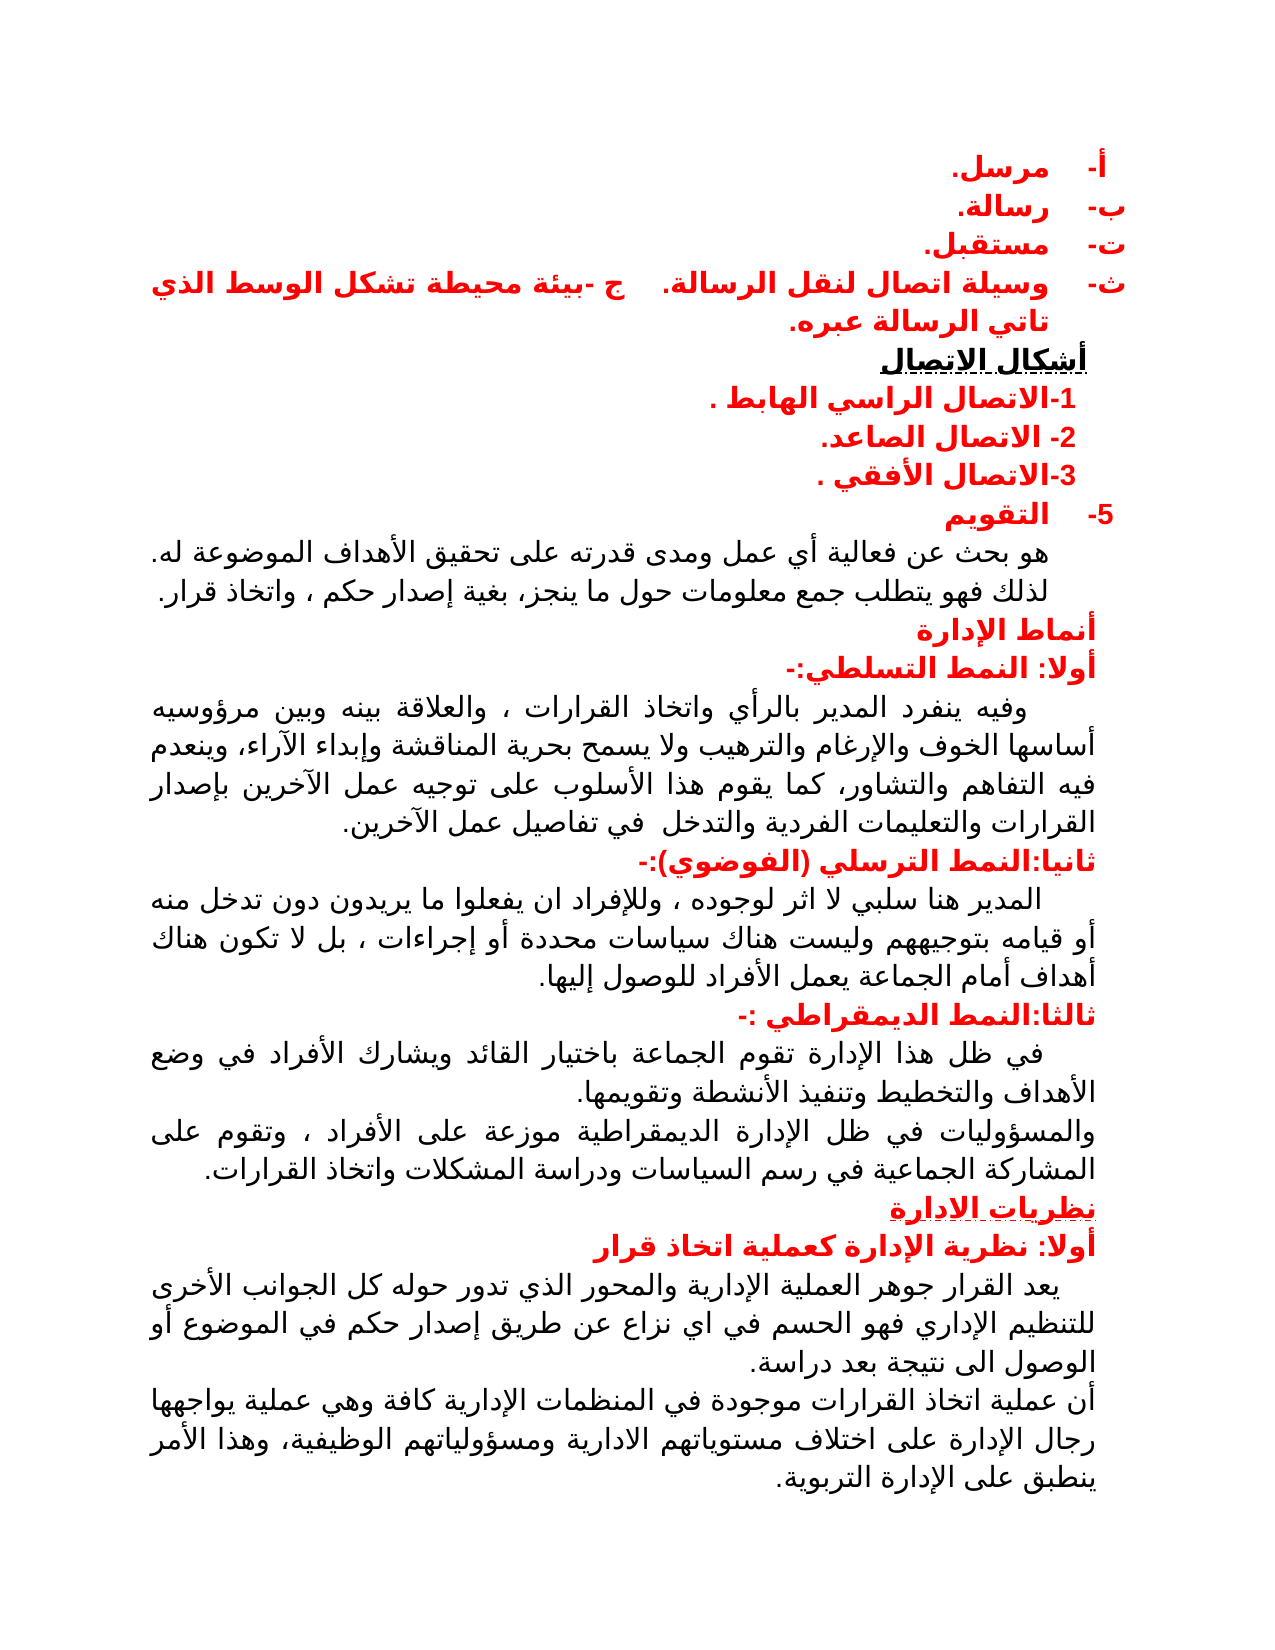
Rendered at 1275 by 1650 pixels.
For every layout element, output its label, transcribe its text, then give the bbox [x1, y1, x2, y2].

list في ظل هذا الإدارة تقوم الجماعة باختيار القائد ويشارك الأفراد في وضع الأهداف والتخطيط وتنفيذ الأنشطة وتقويمها. [150, 1036, 1097, 1108]
list الاتصال الأفقي . [150, 458, 1050, 492]
list أولا: النمط التسلطي:- [150, 651, 1097, 684]
list الاتصال الصاعد. [150, 420, 1050, 453]
list هو بحث عن فعالية أي عمل ومدى قدرته على تحقيق الأهداف الموضوعة له. لذلك فهو يتطلب جمع معلومات حول ما ينجز، بغية إصدار حكم ، واتخاذ قرار. [150, 535, 1050, 607]
list والمسؤوليات في ظل الإدارة الديمقراطية موزعة على الأفراد ، وتقوم على المشاركة الجماعية في رسم السياسات ودراسة المشكلات واتخاذ القرارات. [150, 1113, 1097, 1186]
list التقويم [150, 497, 1087, 530]
list وسيلة اتصال لنقل الرسالة. ج -بيئة محيطة تشكل الوسط الذي تاتي الرسالة عبره. [150, 266, 1087, 338]
list أن عملية اتخاذ القرارات موجودة في المنظمات الإدارية كافة وهي عملية يواجهها رجال الإدارة على اختلاف مستوياتهم الادارية ومسؤولياتهم الوظيفية، وهذا الأمر ينطبق على الإدارة التربوية. [150, 1383, 1097, 1494]
list رسالة. [150, 188, 1087, 222]
list أولا: نظرية الإدارة كعملية اتخاذ قرار [150, 1229, 1097, 1263]
list مستقبل. [150, 227, 1087, 261]
list ثالثا:النمط الديمقراطي :- [150, 998, 1097, 1031]
list الاتصال الراسي الهابط . [150, 381, 1050, 415]
list مرسل. [150, 150, 1087, 183]
list وفيه ينفرد المدير بالرأي واتخاذ القرارات ، والعلاقة بينه وبين مرؤوسيه أساسها الخوف والإرغام والترهيب ولا يسمح بحرية المناقشة وإبداء الآراء، وينعدم فيه التفاهم والتشاور، كما يقوم هذا الأسلوب على توجيه عمل الآخرين بإصدار القرارات والتعليمات الفردية والتدخل في تفاصيل عمل الآخرين. [150, 689, 1097, 839]
list يعد القرار جوهر العملية الإدارية والمحور الذي تدور حوله كل الجوانب الأخرى للتنظيم الإداري فهو الحسم في اي نزاع عن طريق إصدار حكم في الموضوع أو الوصول الى نتيجة بعد دراسة. [150, 1268, 1097, 1378]
list نظريات الادارة [150, 1191, 1097, 1224]
list أنماط الإدارة [150, 612, 1097, 646]
list المدير هنا سلبي لا اثر لوجوده ، وللإفراد ان يفعلوا ما يريدون دون تدخل منه أو قيامه بتوجيههم وليست هناك سياسات محددة أو إجراءات ، بل لا تكون هناك أهداف أمام الجماعة يعمل الأفراد للوصول إليها. [150, 882, 1097, 993]
list أشكال الاتصال [150, 343, 1087, 376]
list ثانيا:النمط الترسلي (الفوضوي):- [150, 844, 1097, 877]
